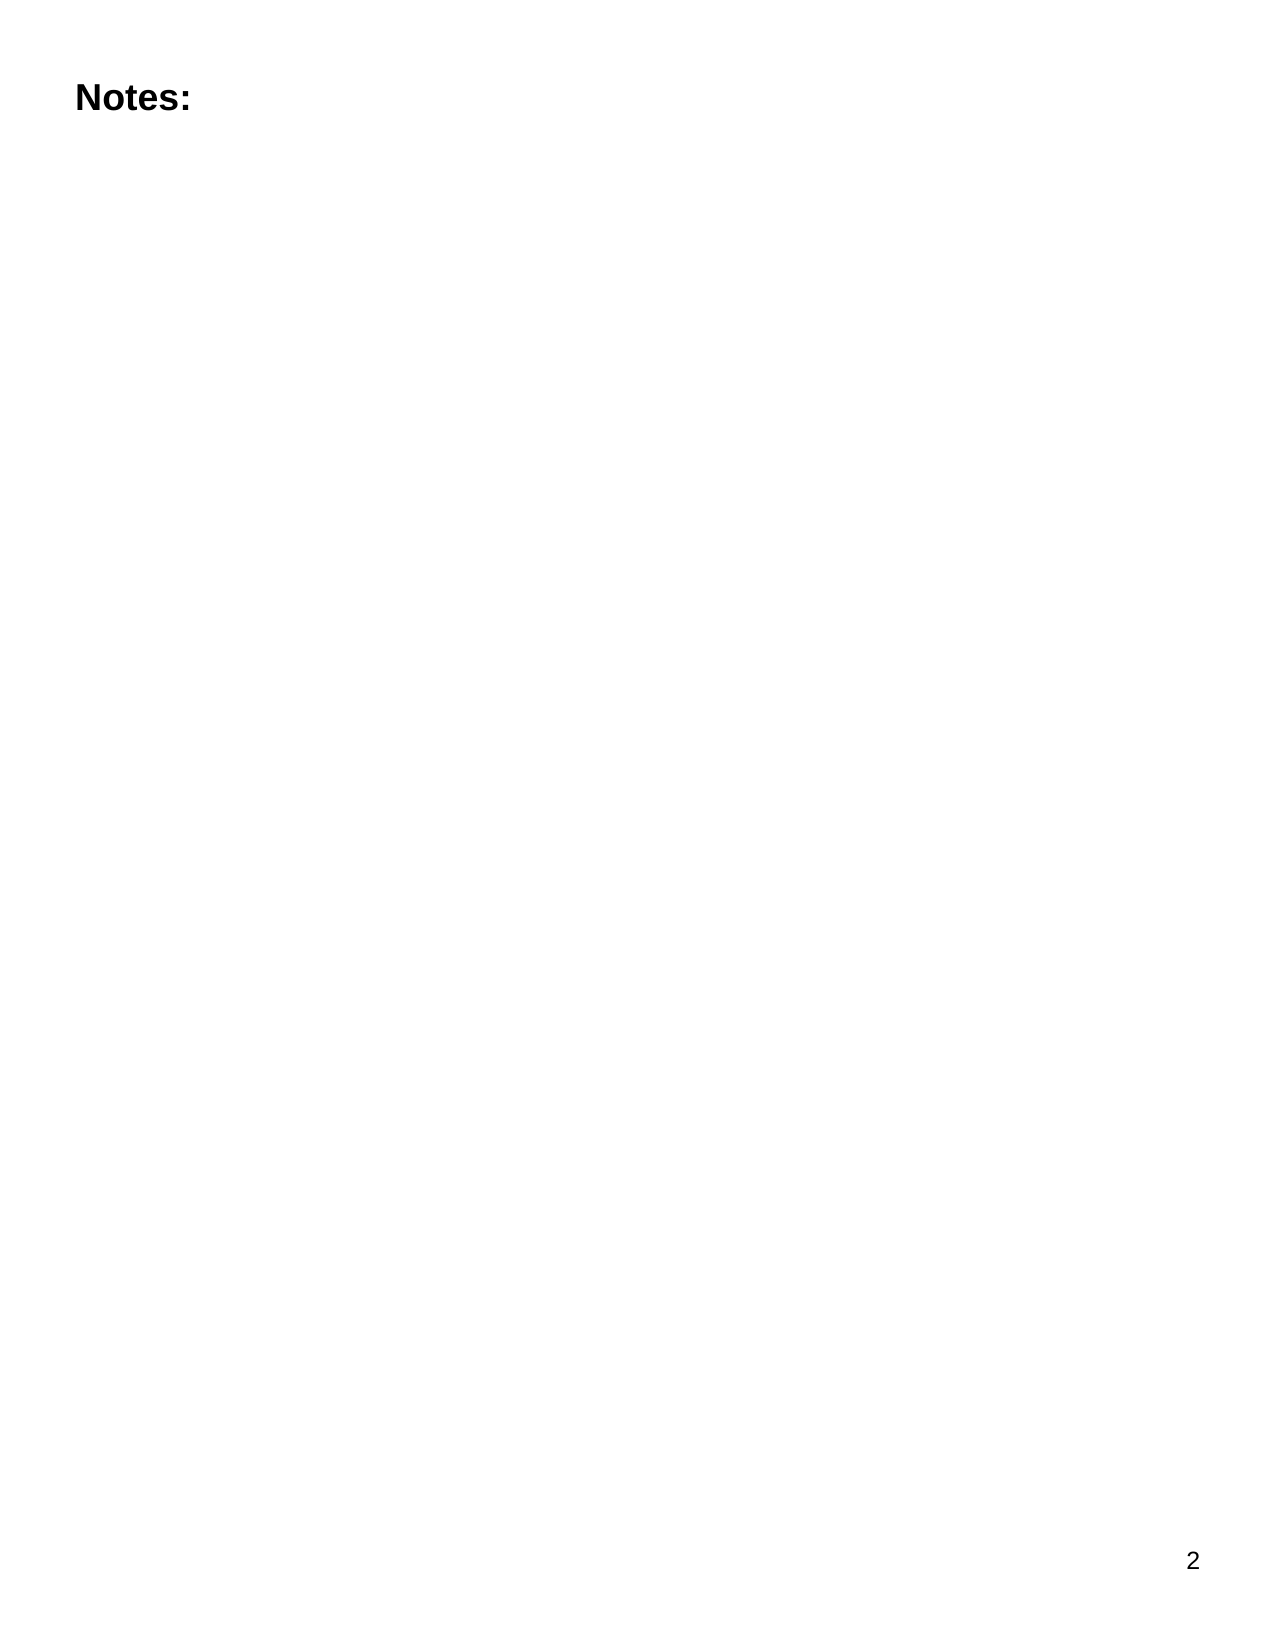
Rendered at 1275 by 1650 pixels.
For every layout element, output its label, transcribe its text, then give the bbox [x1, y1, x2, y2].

text Notes: [75, 75, 1200, 118]
